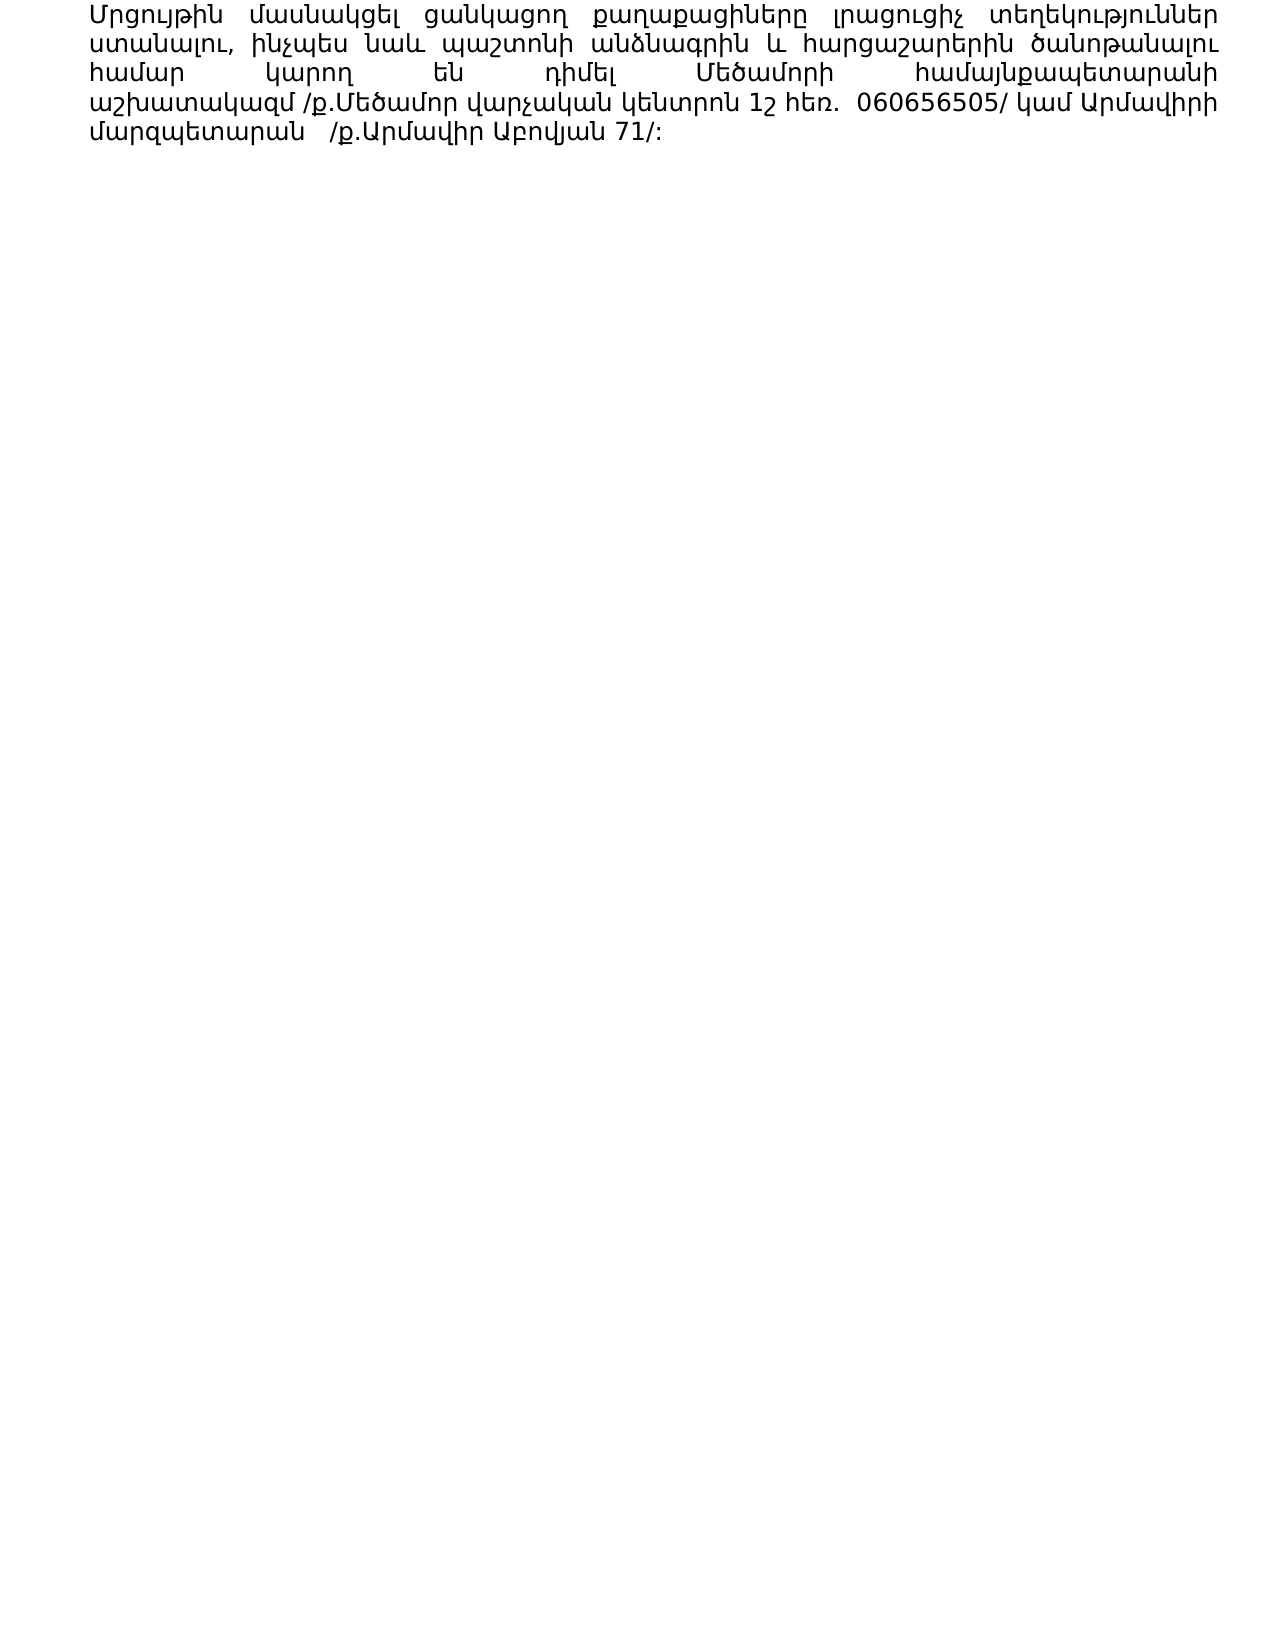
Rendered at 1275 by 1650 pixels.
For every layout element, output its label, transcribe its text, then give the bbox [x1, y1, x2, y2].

text Մրցույթին մասնակցել ցանկացող քաղաքացիները լրացուցիչ տեղեկություններ ստանալու, ինչպես նաև պաշտոնի անձնագրին և հարցաշարերին ծանոթանալու համար կարող են դիմել Մեծամորի համայնքապետարանի աշխատակազմ /ք.Մեծամոր վարչական կենտրոն 1շ հեռ. 060656505/ կամ Արմավիրի մարզպետարան /ք.Արմավիր Աբովյան 71/: [89, 0, 1219, 146]
